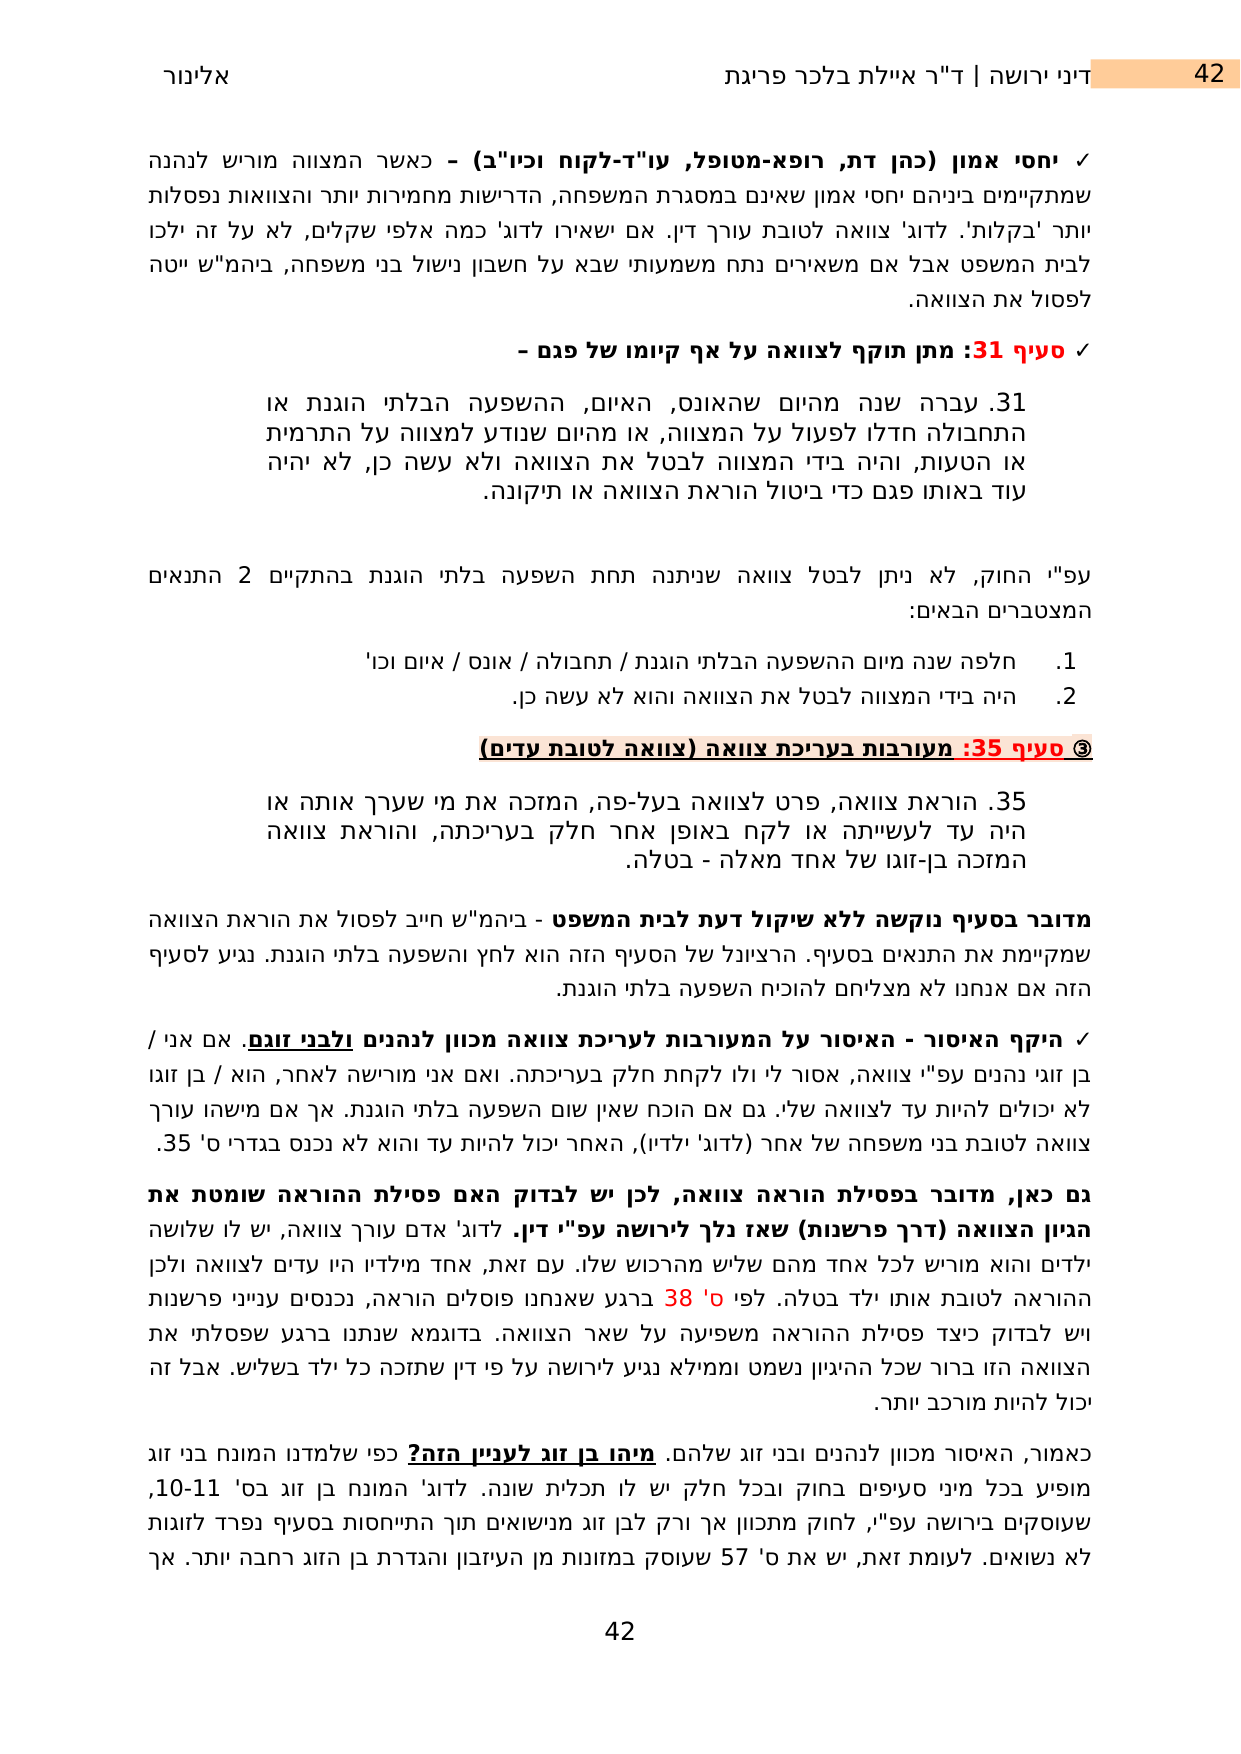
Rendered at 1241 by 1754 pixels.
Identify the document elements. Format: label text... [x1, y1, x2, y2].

list היה בידי המצווה לבטל את הצוואה והוא לא עשה כן. [148, 683, 1055, 709]
text מדובר בסעיף נוקשה ללא שיקול דעת לבית המשפט - ביהמ"ש חייב לפסול את הוראת הצוואה שמקיימת את התנאים בסעיף. הרציונל של הסעיף הזה הוא לחץ והשפעה בלתי הוגנת. נגיע לסעיף הזה אם אנחנו לא מצליחם להוכיח השפעה בלתי הוגנת. [148, 906, 1092, 1002]
text ✓ סעיף 31: מתן תוקף לצוואה על אף קיומו של פגם – [148, 337, 1092, 364]
list חלפה שנה מיום ההשפעה הבלתי הוגנת / תחבולה / אונס / איום וכו' [148, 648, 1055, 675]
text ✓ יחסי אמון (כהן דת, רופא-מטופל, עו"ד-לקוח וכיו"ב) – כאשר המצווה מוריש לנהנה שמתקיימים ביניהם יחסי אמון שאינם במסגרת המשפחה, הדרישות מחמירות יותר והצוואות נפסלות יותר 'בקלות'. לדוג' צוואה לטובת עורך דין. אם ישאירו לדוג' כמה אלפי שקלים, לא על זה ילכו לבית המשפט אבל אם משאירים נתח משמעותי שבא על חשבון נישול בני משפחה, ביהמ"ש ייטה לפסול את הצוואה. [148, 148, 1092, 313]
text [148, 1440, 1092, 1571]
text 35. הוראת צוואה, פרט לצוואה בעל-פה, המזכה את מי שערך אותה או היה עד לעשייתה או לקח באופן אחר חלק בעריכתה, והוראת צוואה המזכה בן-זוגו של אחד מאלה - בטלה. [266, 787, 1027, 875]
text ✓ היקף האיסור - האיסור על המעורבות לעריכת צוואה מכוון לנהנים ולבני זוגם. אם אני / בן זוגי נהנים עפ"י צוואה, אסור לי ולו לקחת חלק בעריכתה. ואם אני מורישה לאחר, הוא / בן זוגו לא יכולים להיות עד לצוואה שלי. גם אם הוכח שאין שום השפעה בלתי הוגנת. אך אם מישהו עורך צוואה לטובת בני משפחה של אחר (לדוג' ילדיו), האחר יכול להיות עד והוא לא נכנס בגדרי ס' 35. [148, 1027, 1092, 1157]
text 31. עברה שנה מהיום שהאונס, האיום, ההשפעה הבלתי הוגנת או התחבולה חדלו לפעול על המצווה, או מהיום שנודע למצווה על התרמית או הטעות, והיה בידי המצווה לבטל את הצוואה ולא עשה כן, לא יהיה עוד באותו פגם כדי ביטול הוראת הצוואה או תיקונה. [266, 388, 1027, 505]
subtitle ③ סעיף 35: מעורבות בעריכת צוואה (צוואה לטובת עדים) [148, 734, 1072, 762]
text גם כאן, מדובר בפסילת הוראה צוואה, לכן יש לבדוק האם פסילת ההוראה שומטת את הגיון הצוואה (דרך פרשנות) שאז נלך לירושה עפ"י דין. לדוג' אדם עורך צוואה, יש לו שלושה ילדים והוא מוריש לכל אחד מהם שליש מהרכוש שלו. עם זאת, אחד מילדיו היו עדים לצוואה ולכן ההוראה לטובת אותו ילד בטלה. לפי ס' 38 ברגע שאנחנו פוסלים הוראה, נכנסים ענייני פרשנות ויש לבדוק כיצד פסילת ההוראה משפיעה על שאר הצוואה. בדוגמא שנתנו ברגע שפסלתי את הצוואה הזו ברור שכל ההיגיון נשמט וממילא נגיע לירושה על פי דין שתזכה כל ילד בשליש. אבל זה יכול להיות מורכב יותר. [148, 1182, 1092, 1416]
text עפ"י החוק, לא ניתן לבטל צוואה שניתנה תחת השפעה בלתי הוגנת בהתקיים 2 התנאים המצטברים הבאים: [148, 562, 1092, 624]
